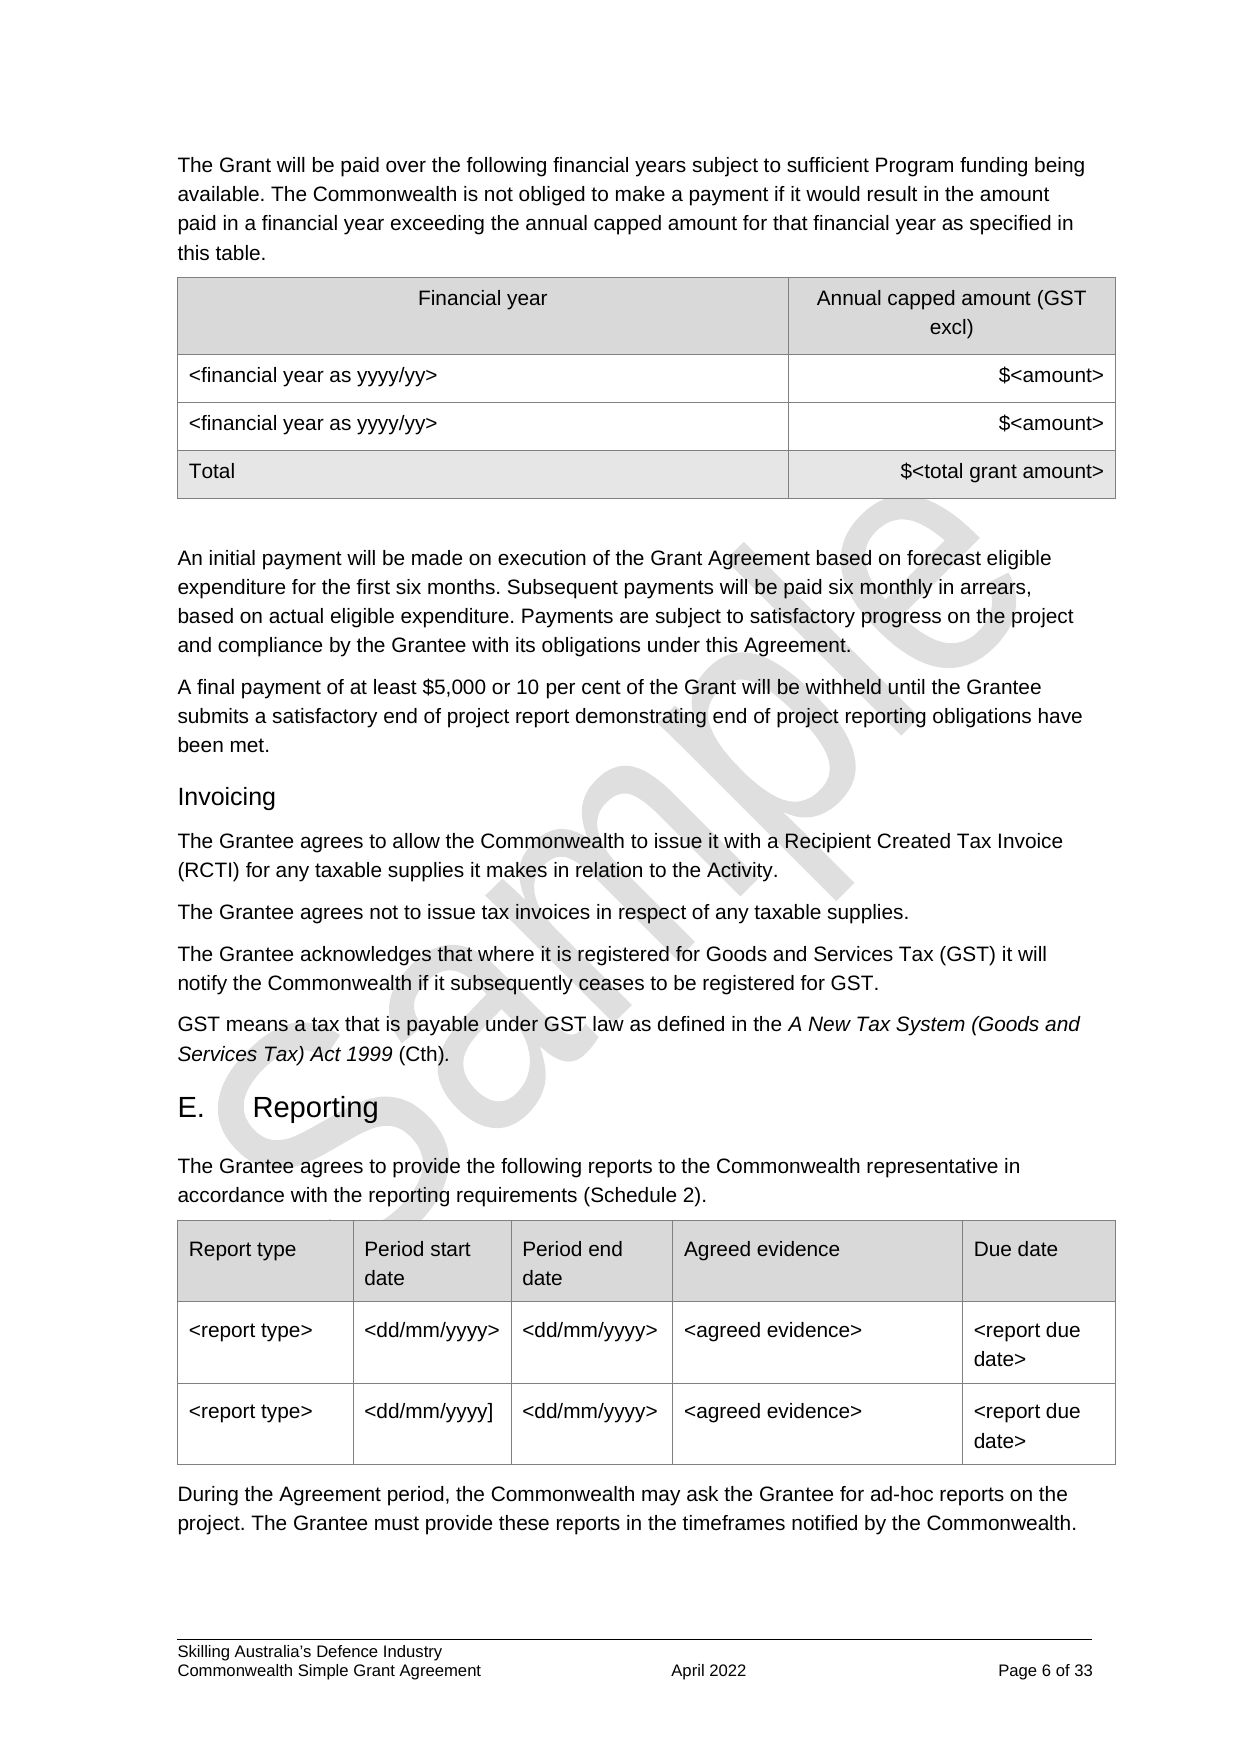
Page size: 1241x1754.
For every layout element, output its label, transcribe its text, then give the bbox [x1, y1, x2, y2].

table_header Report type [178, 1221, 353, 1301]
subtitle Reporting [177, 1090, 1092, 1124]
table_cell <agreed evidence> [673, 1384, 962, 1464]
table_header Agreed evidence [673, 1221, 962, 1301]
table_header Financial year [178, 278, 788, 354]
table_header Due date [963, 1221, 1115, 1301]
text The Grantee agrees to provide the following reports to the Commonwealth representative in accordance with the reporting requirements (Schedule 2). [177, 1149, 1092, 1207]
table_cell <dd/mm/yyyy> [512, 1302, 672, 1382]
table_cell $<amount> [789, 403, 1115, 450]
table_cell <financial year as yyyy/yy> [178, 355, 788, 402]
table_cell <report type> [178, 1384, 353, 1464]
table_cell <dd/mm/yyyy> [354, 1302, 511, 1382]
table_cell <report due date> [963, 1384, 1115, 1464]
table_cell $<total grant amount> [789, 451, 1115, 498]
text The Grantee agrees not to issue tax invoices in respect of any taxable supplies. [177, 894, 1092, 924]
table_cell <agreed evidence> [673, 1302, 962, 1382]
table_cell <dd/mm/yyyy] [354, 1384, 511, 1464]
table_cell <financial year as yyyy/yy> [178, 403, 788, 450]
table_cell <dd/mm/yyyy> [512, 1384, 672, 1464]
text The Grantee acknowledges that where it is registered for Goods and Services Tax (GST) it will notify the Commonwealth if it subsequently ceases to be registered for GST. [177, 936, 1092, 994]
text A final payment of at least $5,000 or 10 per cent of the Grant will be withheld until the Grantee submits a satisfactory end of project report demonstrating end of project reporting obligations have been met. [177, 669, 1092, 757]
text The Grant will be paid over the following financial years subject to sufficient Program funding being available. The Commonwealth is not obliged to make a payment if it would result in the amount paid in a financial year exceeding the annual capped amount for that financial year as specified in this table. [177, 148, 1092, 264]
table_cell Total [178, 451, 788, 498]
table_cell <report type> [178, 1302, 353, 1382]
text During the Agreement period, the Commonwealth may ask the Grantee for ad-hoc reports on the project. The Grantee must provide these reports in the timeframes notified by the Commonwealth. [177, 1477, 1092, 1535]
text An initial payment will be made on execution of the Grant Agreement based on forecast eligible expenditure for the first six months. Subsequent payments will be paid six monthly in arrears, based on actual eligible expenditure. Payments are subject to satisfactory progress on the project and compliance by the Grantee with its obligations under this Agreement. [177, 540, 1092, 657]
table_cell $<amount> [789, 355, 1115, 402]
table_cell <report due date> [963, 1302, 1115, 1382]
table_header Annual capped amount (GST excl) [789, 278, 1115, 354]
table_header Period end date [512, 1221, 672, 1301]
subtitle Invoicing [177, 782, 1092, 811]
table_header Period start date [354, 1221, 511, 1301]
text GST means a tax that is payable under GST law as defined in the A New Tax System (Goods and Services Tax) Act 1999 (Cth). [177, 1007, 1092, 1065]
text The Grantee agrees to allow the Commonwealth to issue it with a Recipient Created Tax Invoice (RCTI) for any taxable supplies it makes in relation to the Activity. [177, 824, 1092, 882]
